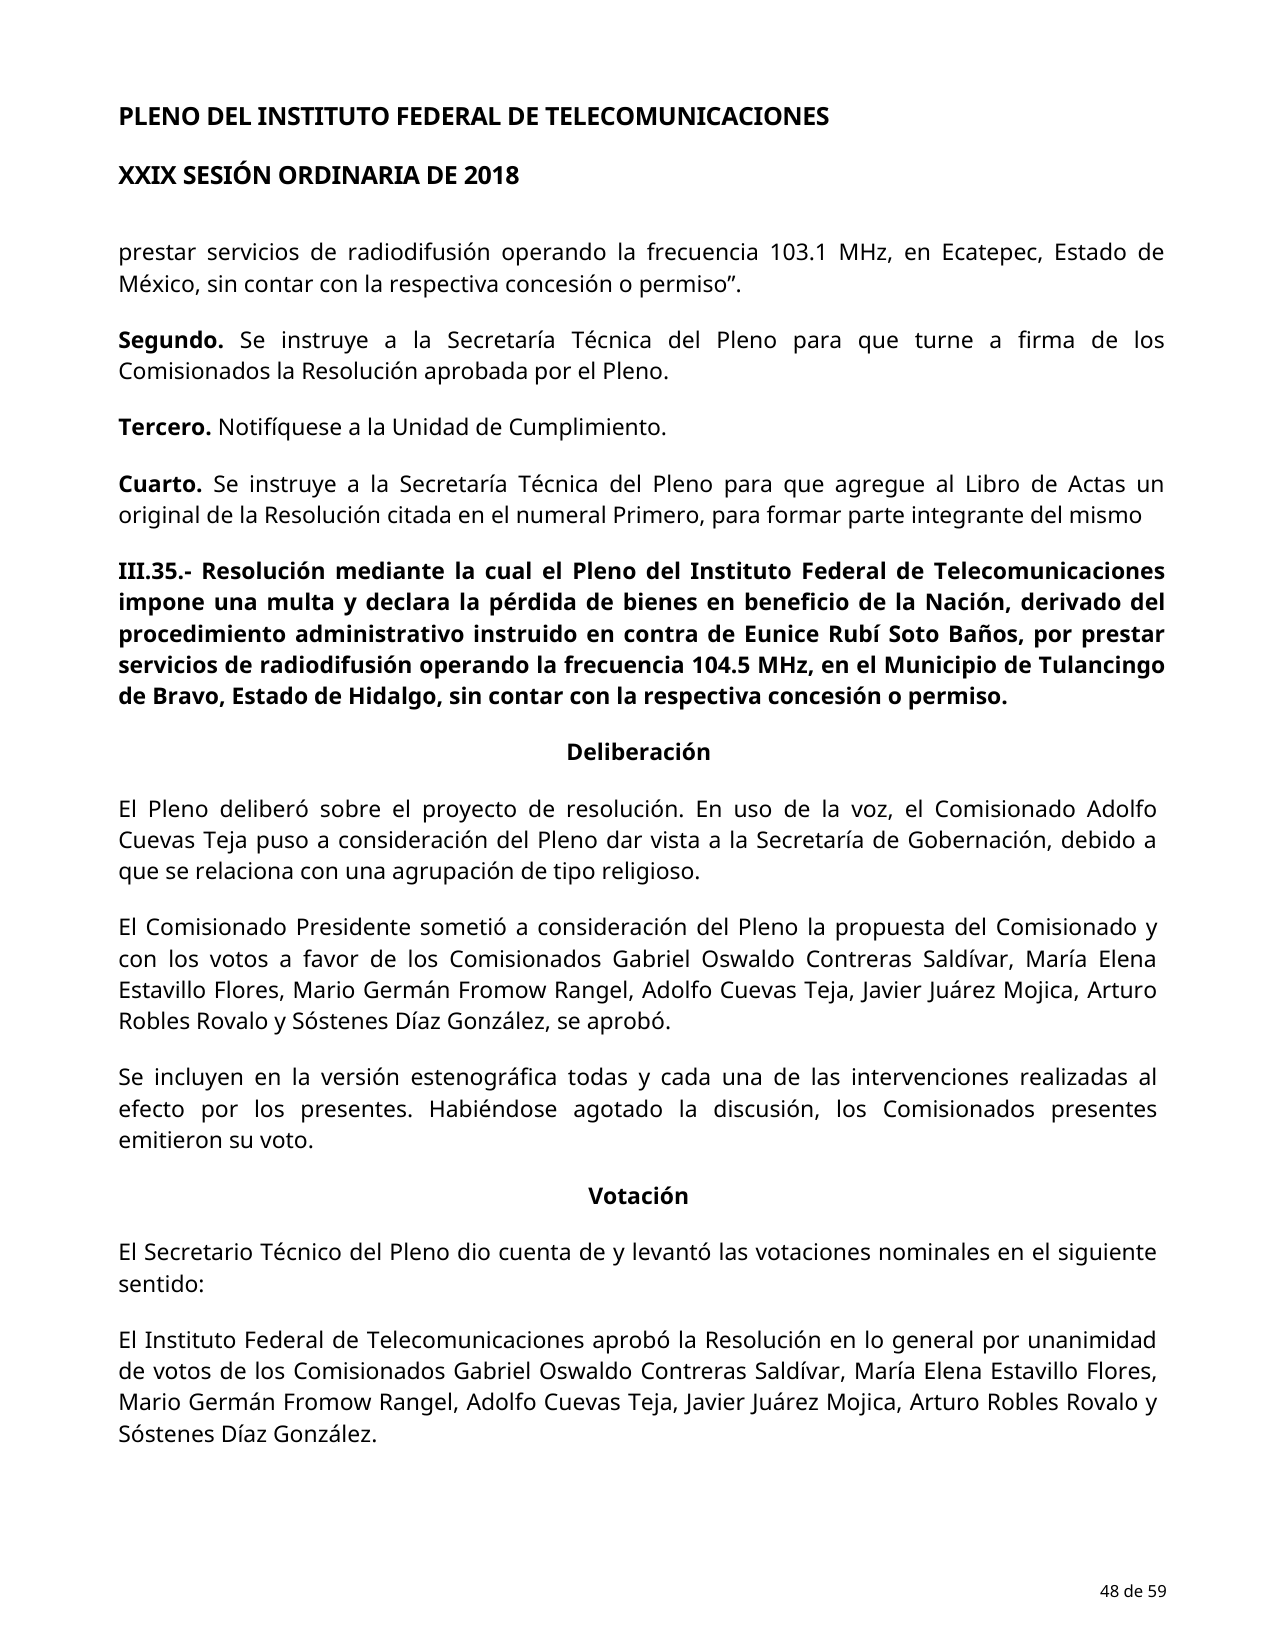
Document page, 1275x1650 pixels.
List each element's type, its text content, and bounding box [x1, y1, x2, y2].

text El Pleno deliberó sobre el proyecto de resolución. En uso de la voz, el Comisionado Adolfo Cuevas Teja puso a consideración del Pleno dar vista a la Secretaría de Gobernación, debido a que se relaciona con una agrupación de tipo religioso. [118, 792, 1159, 886]
text Votación [118, 1180, 1159, 1211]
text Deliberación [118, 736, 1159, 767]
text Tercero. Notifíquese a la Unidad de Cumplimiento. [118, 411, 1166, 442]
text El Secretario Técnico del Pleno dio cuenta de y levantó las votaciones nominales en el siguiente sentido: [118, 1236, 1159, 1299]
text Se incluyen en la versión estenográfica todas y cada una de las intervenciones realizadas al efecto por los presentes. Habiéndose agotado la discusión, los Comisionados presentes emitieron su voto. [118, 1061, 1159, 1155]
text Cuarto. Se instruye a la Secretaría Técnica del Pleno para que agregue al Libro de Actas un original de la Resolución citada en el numeral Primero, para formar parte integrante del mismo [118, 467, 1166, 530]
text El Instituto Federal de Telecomunicaciones aprobó la Resolución en lo general por unanimidad de votos de los Comisionados Gabriel Oswaldo Contreras Saldívar, María Elena Estavillo Flores, Mario Germán Fromow Rangel, Adolfo Cuevas Teja, Javier Juárez Mojica, Arturo Robles Rovalo y Sóstenes Díaz González. [118, 1324, 1159, 1449]
text Segundo. Se instruye a la Secretaría Técnica del Pleno para que turne a firma de los Comisionados la Resolución aprobada por el Pleno. [118, 324, 1166, 386]
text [118, 236, 1166, 299]
text III.35.- Resolución mediante la cual el Pleno del Instituto Federal de Telecomunicaciones impone una multa y declara la pérdida de bienes en beneficio de la Nación, derivado del procedimiento administrativo instruido en contra de Eunice Rubí Soto Baños, por prestar servicios de radiodifusión operando la frecuencia 104.5 MHz, en el Municipio de Tulancingo de Bravo, Estado de Hidalgo, sin contar con la respectiva concesión o permiso. [118, 555, 1166, 711]
text El Comisionado Presidente sometió a consideración del Pleno la propuesta del Comisionado y con los votos a favor de los Comisionados Gabriel Oswaldo Contreras Saldívar, María Elena Estavillo Flores, Mario Germán Fromow Rangel, Adolfo Cuevas Teja, Javier Juárez Mojica, Arturo Robles Rovalo y Sóstenes Díaz González, se aprobó. [118, 911, 1159, 1036]
